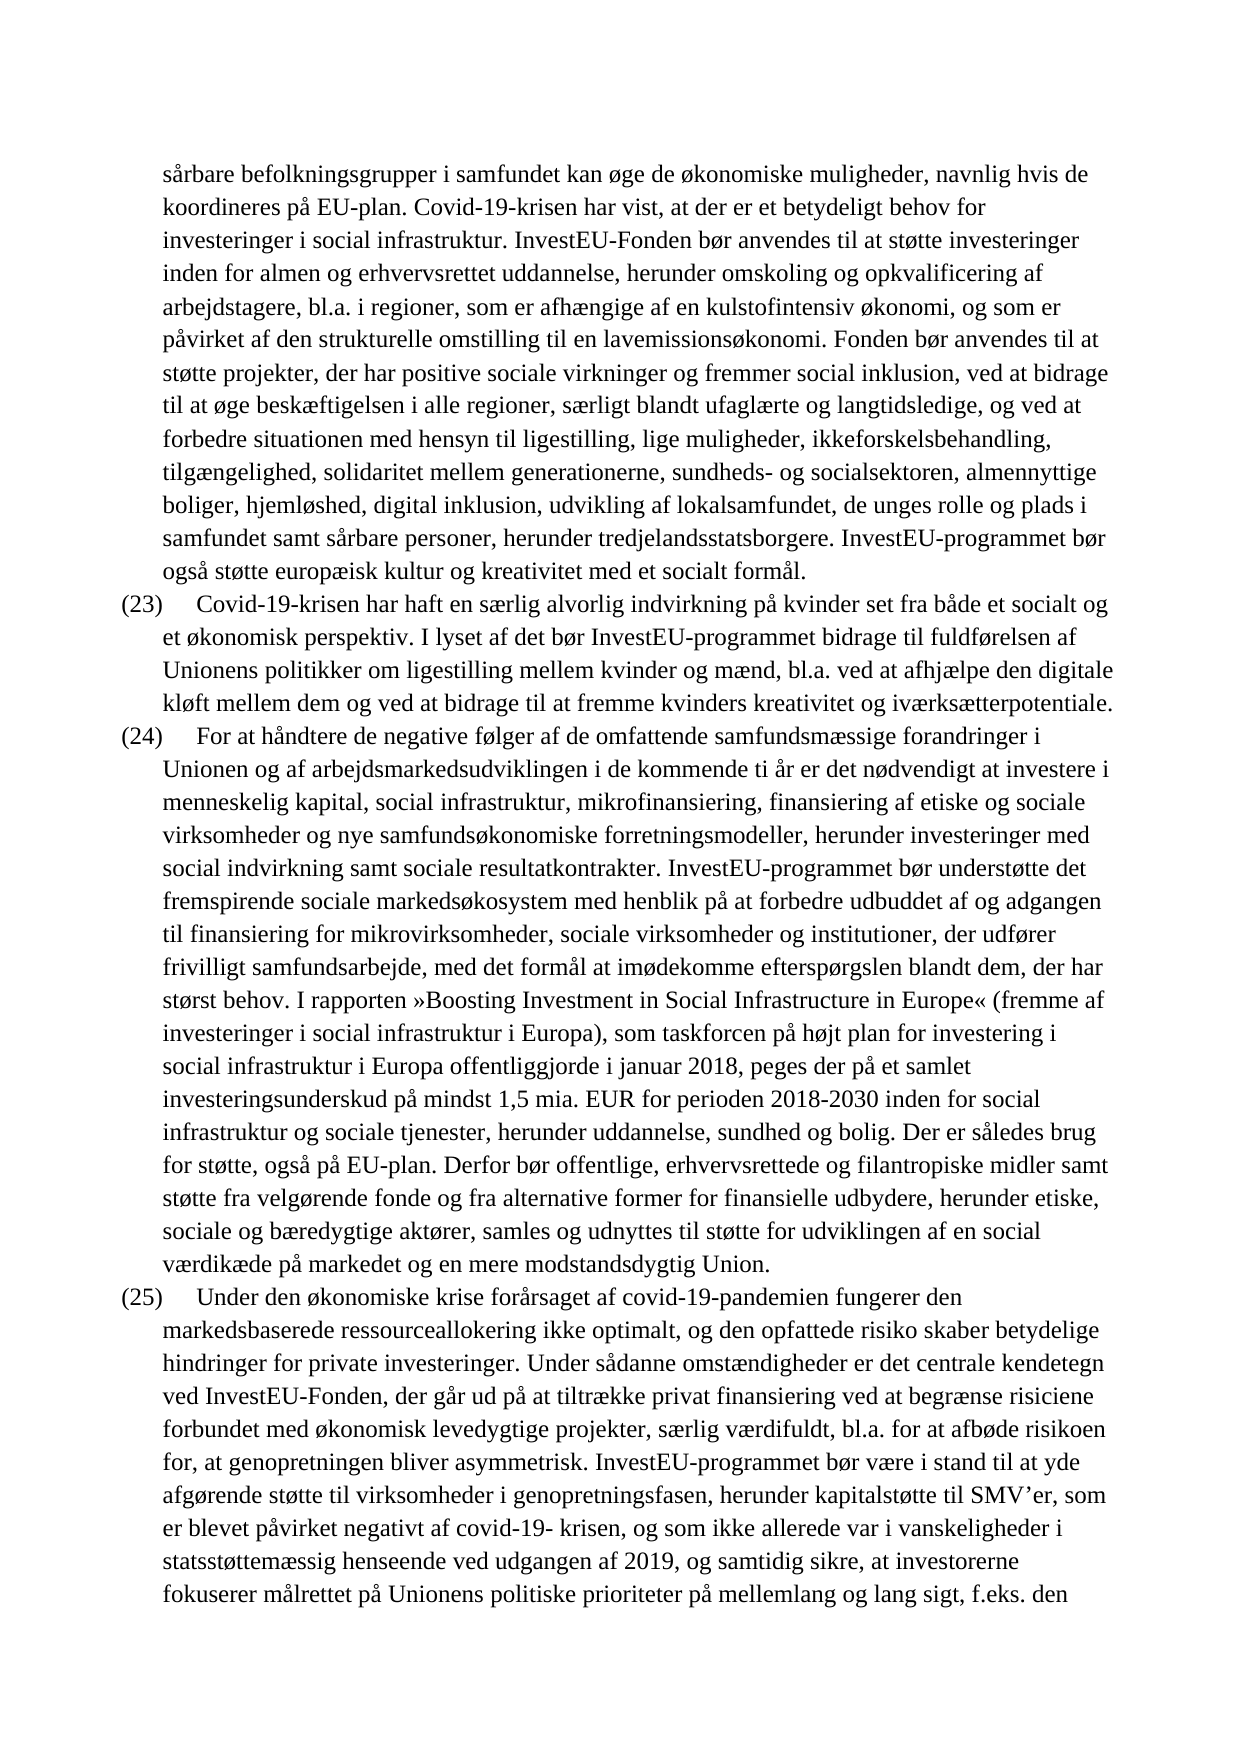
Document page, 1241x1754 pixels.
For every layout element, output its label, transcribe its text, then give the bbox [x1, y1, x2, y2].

list (23) Covid-19-krisen har haft en særlig alvorlig indvirkning på kvinder set fra både et socialt og et økonomisk perspektiv. I lyset af det bør InvestEU-programmet bidrage til fuldførelsen af Unionens politikker om ligestilling mellem kvinder og mænd, bl.a. ved at afhjælpe den digitale kløft mellem dem og ved at bidrage til at fremme kvinders kreativitet og iværksætterpotentiale. [121, 589, 1119, 717]
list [121, 159, 1119, 584]
list (24) For at håndtere de negative følger af de omfattende samfundsmæssige forandringer i Unionen og af arbejdsmarkedsudviklingen i de kommende ti år er det nødvendigt at investere i menneskelig kapital, social infrastruktur, mikrofinansiering, finansiering af etiske og sociale virksomheder og nye samfundsøkonomiske forretningsmodeller, herunder investeringer med social indvirkning samt sociale resultatkontrakter. InvestEU-programmet bør understøtte det fremspirende sociale markedsøkosystem med henblik på at forbedre udbuddet af og adgangen til finansiering for mikrovirksomheder, sociale virksomheder og institutioner, der udfører frivilligt samfundsarbejde, med det formål at imødekomme efterspørgslen blandt dem, der har størst behov. I rapporten »Boosting Investment in Social Infrastructure in Europe« (fremme af investeringer i social infrastruktur i Europa), som taskforcen på højt plan for investering i social infrastruktur i Europa offentliggjorde i januar 2018, peges der på et samlet investeringsunderskud på mindst 1,5 mia. EUR for perioden 2018-2030 inden for social infrastruktur og sociale tjenester, herunder uddannelse, sundhed og bolig. Der er således brug for støtte, også på EU-plan. Derfor bør offentlige, erhvervsrettede og filantropiske midler samt støtte fra velgørende fonde og fra alternative former for finansielle udbydere, herunder etiske, sociale og bæredygtige aktører, samles og udnyttes til støtte for udviklingen af en social værdikæde på markedet og en mere modstandsdygtig Union. [121, 721, 1119, 1278]
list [121, 1282, 1119, 1608]
